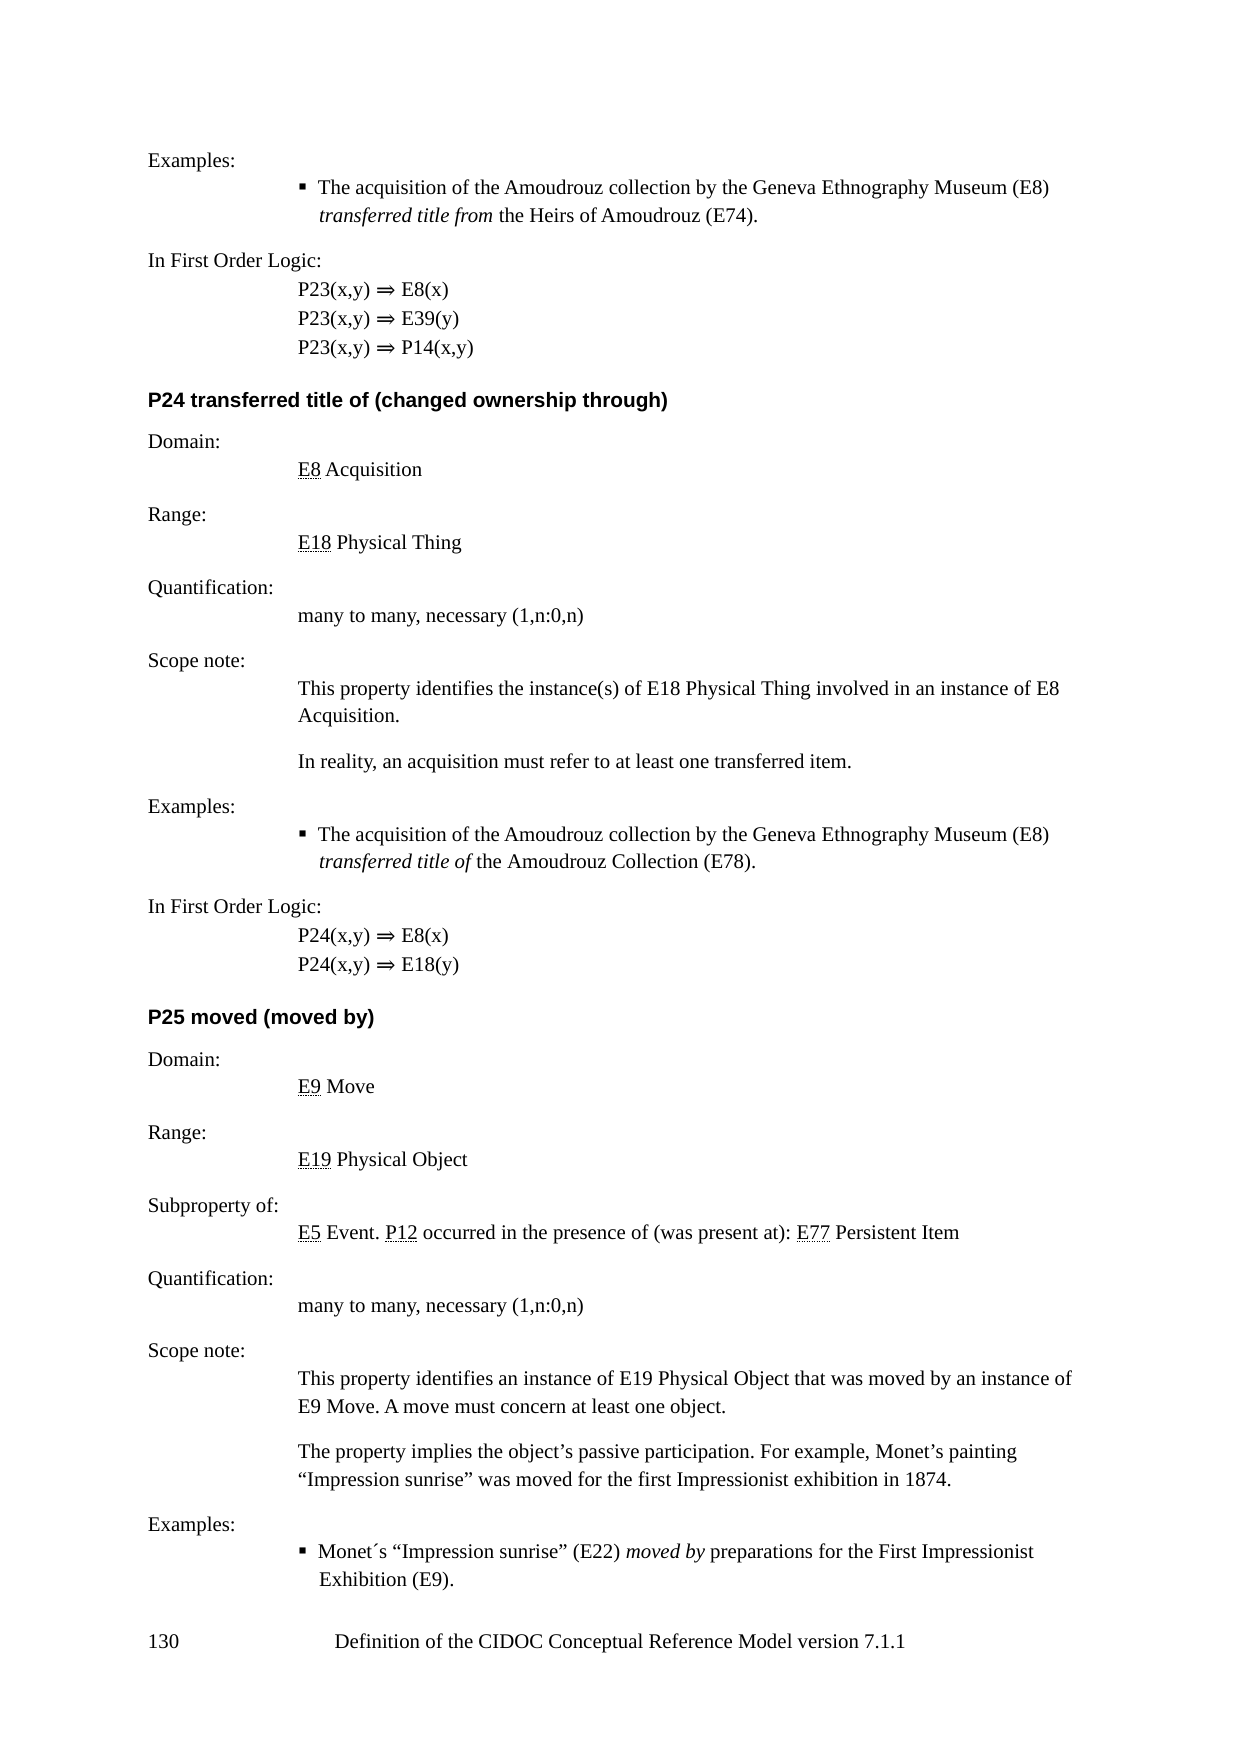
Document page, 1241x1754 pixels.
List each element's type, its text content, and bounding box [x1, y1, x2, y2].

text P25 moved (moved by) [148, 1005, 1092, 1029]
list The acquisition of the Amoudrouz collection by the Geneva Ethnography Museum (E8) transferred title from the Heirs of Amoudrouz (E74). [298, 175, 1092, 227]
text many to many, necessary (1,n:0,n) [298, 1293, 1092, 1317]
text Subproperty of: [148, 1192, 1092, 1217]
list The acquisition of the Amoudrouz collection by the Geneva Ethnography Museum (E8) transferred title of the Amoudrouz Collection (E78). [298, 822, 1092, 873]
text P24 transferred title of (changed ownership through) [148, 388, 1092, 412]
text E19 Physical Object [298, 1147, 1092, 1171]
text E5 Event. P12 occurred in the presence of (was present at): E77 Persistent Item [298, 1220, 1092, 1244]
text Examples: [148, 1512, 1092, 1536]
text Scope note: [148, 1338, 1092, 1362]
text The property implies the object’s passive participation. For example, Monet’s painting “Impression sunrise” was moved for the first Impressionist exhibition in 1874. [298, 1439, 1092, 1491]
text Quantification: [148, 1265, 1092, 1289]
text Quantification: [148, 575, 1092, 599]
text P23(x,y) ⇒ P14(x,y) [298, 334, 1092, 359]
text Range: [148, 1119, 1092, 1144]
text In First Order Logic: [148, 248, 1092, 272]
text Scope note: [148, 648, 1092, 672]
text P24(x,y) ⇒ E18(y) [298, 951, 1092, 976]
list Monet´s “Impression sunrise” (E22) moved by preparations for the First Impressionist Exhibition (E9). [298, 1539, 1092, 1591]
text In First Order Logic: [148, 894, 1092, 918]
text In reality, an acquisition must refer to at least one transferred item. [298, 749, 1092, 773]
text Examples: [148, 148, 1092, 172]
text E9 Move [298, 1074, 1092, 1098]
text P24(x,y) ⇒ E8(x) [298, 922, 1092, 947]
text E8 Acquisition [298, 457, 1092, 481]
text Examples: [148, 794, 1092, 818]
text Domain: [148, 1047, 1092, 1071]
text E18 Physical Thing [298, 530, 1092, 554]
text many to many, necessary (1,n:0,n) [298, 603, 1092, 627]
text This property identifies the instance(s) of E18 Physical Thing involved in an instance of E8 Acquisition. [298, 676, 1092, 727]
text P23(x,y) ⇒ E8(x) [298, 276, 1092, 301]
text This property identifies an instance of E19 Physical Object that was moved by an instance of E9 Move. A move must concern at least one object. [298, 1366, 1092, 1418]
text Domain: [148, 429, 1092, 453]
text P23(x,y) ⇒ E39(y) [298, 305, 1092, 330]
text Range: [148, 502, 1092, 526]
